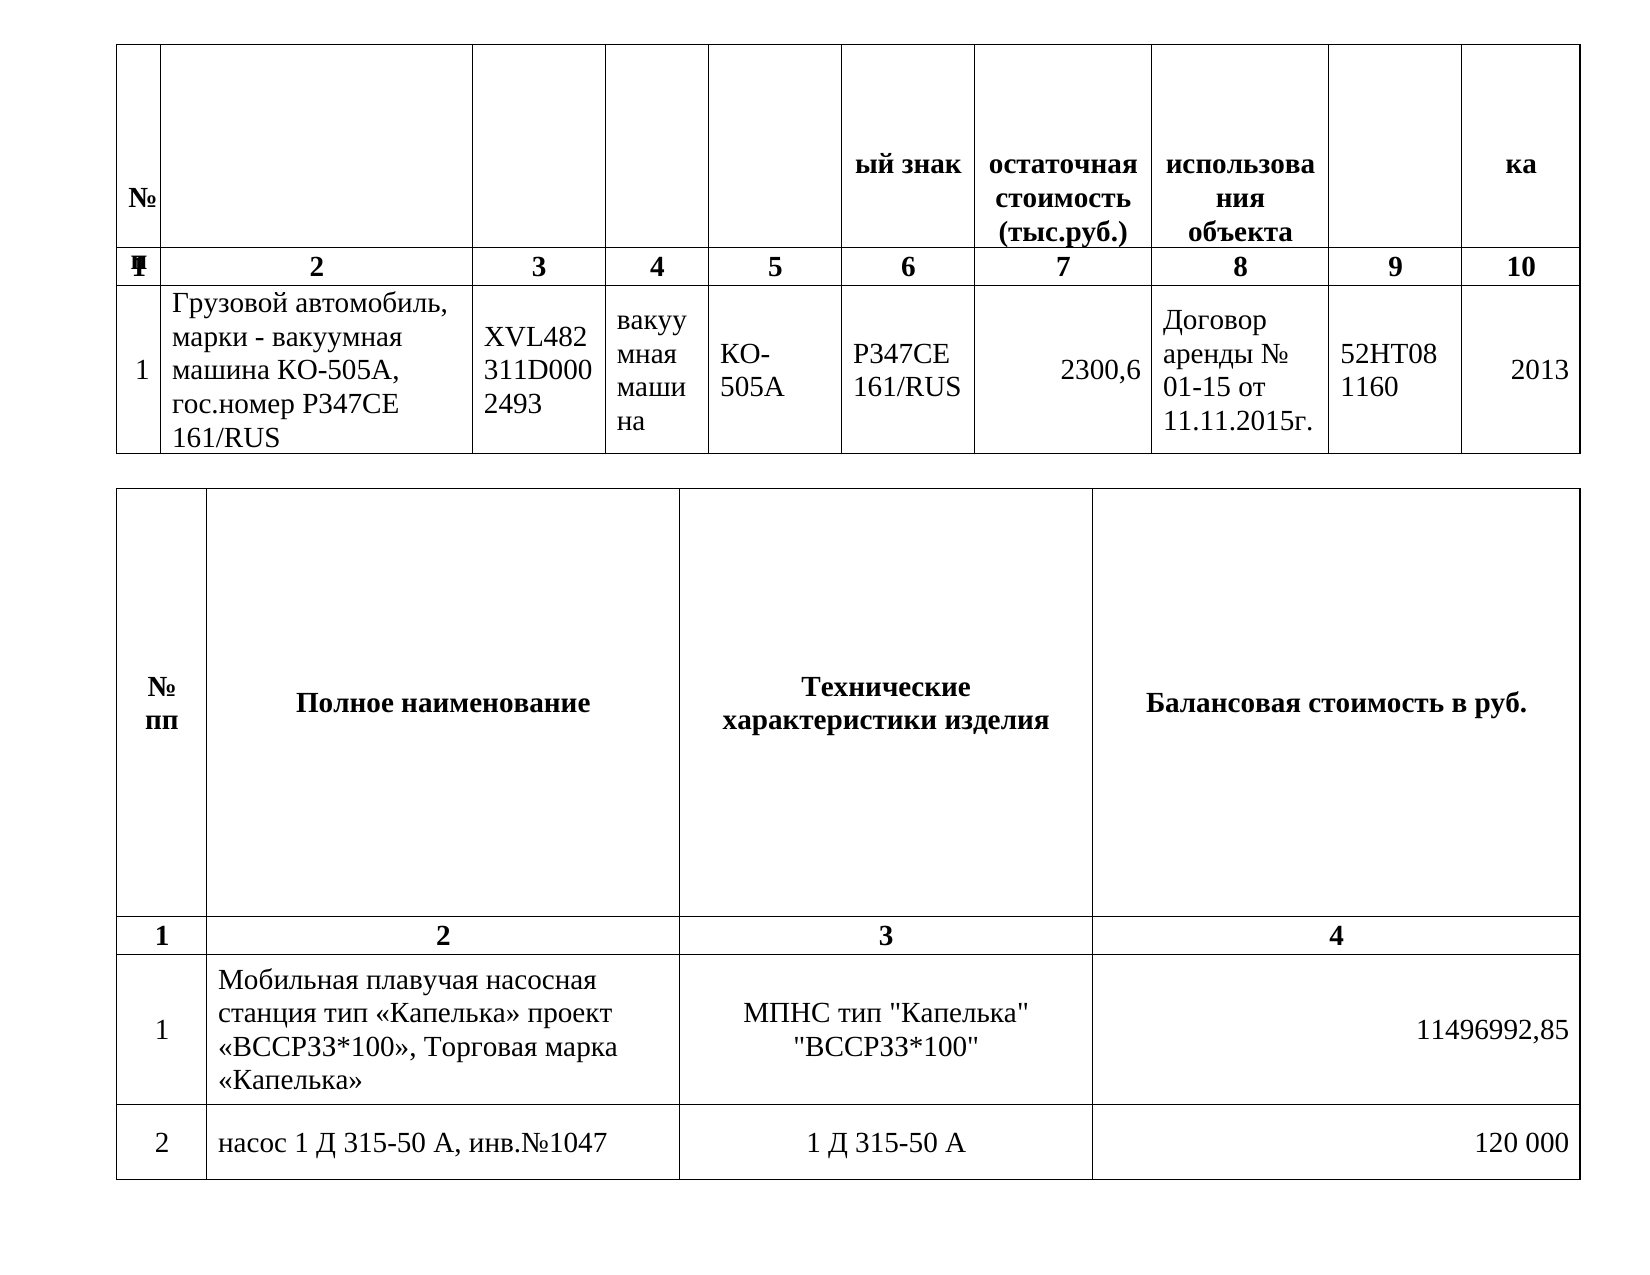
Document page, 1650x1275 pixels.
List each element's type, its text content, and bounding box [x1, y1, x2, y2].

table_cell 1 [117, 955, 206, 1103]
table_cell 10 [1462, 248, 1579, 284]
table_cell 6 [842, 248, 974, 284]
table_header Технические характеристики изделия [680, 489, 1092, 916]
table_cell 1 [117, 917, 206, 953]
table_cell 7 [975, 248, 1151, 284]
table_cell 2013 [1462, 286, 1579, 453]
table_cell 2300,6 [975, 286, 1151, 453]
table_cell 2 [117, 1105, 206, 1178]
table_header Полное наименование [207, 489, 679, 916]
table_cell 1 Д 315-50 А [680, 1105, 1092, 1178]
table_cell XVL482311D0002493 [473, 286, 605, 453]
table_cell МПНС тип "Капелька" "ВССРЗЗ*100" [680, 955, 1092, 1103]
table_cell 4 [1093, 917, 1579, 953]
table_cell 9 [1329, 248, 1461, 284]
table_cell Договор аренды № 01-15 от 11.11.2015г. [1152, 286, 1328, 453]
table_cell 52НТ081160 [1329, 286, 1461, 453]
table_cell 1 [117, 248, 160, 284]
table_cell 4 [606, 248, 708, 284]
table_cell Р347СЕ161/RUS [842, 286, 974, 453]
table_cell 120 000 [1093, 1105, 1579, 1178]
table_cell насос 1 Д 315-50 А, инв.№1047 [207, 1105, 679, 1178]
table_header № пп [117, 489, 206, 916]
table_cell КО-505А [709, 286, 841, 453]
table_cell 2 [161, 248, 472, 284]
table_cell 2 [207, 917, 679, 953]
table_cell вакуумная машина [606, 286, 708, 453]
table_cell 8 [1152, 248, 1328, 284]
table_cell 3 [473, 248, 605, 284]
table_cell 11496992,85 [1093, 955, 1579, 1103]
table_cell 1 [117, 286, 160, 453]
table_cell Мобильная плавучая насосная станция тип «Капелька» проект «ВССРЗЗ*100», Торговая марка «Капелька» [207, 955, 679, 1103]
table_cell 5 [709, 248, 841, 284]
table_cell 3 [680, 917, 1092, 953]
table_header Балансовая стоимость в руб. [1093, 489, 1579, 916]
table_cell Грузовой автомобиль, марки - вакуумная машина КО-505А, гос.номер Р347СЕ 161/RUS [161, 286, 472, 453]
